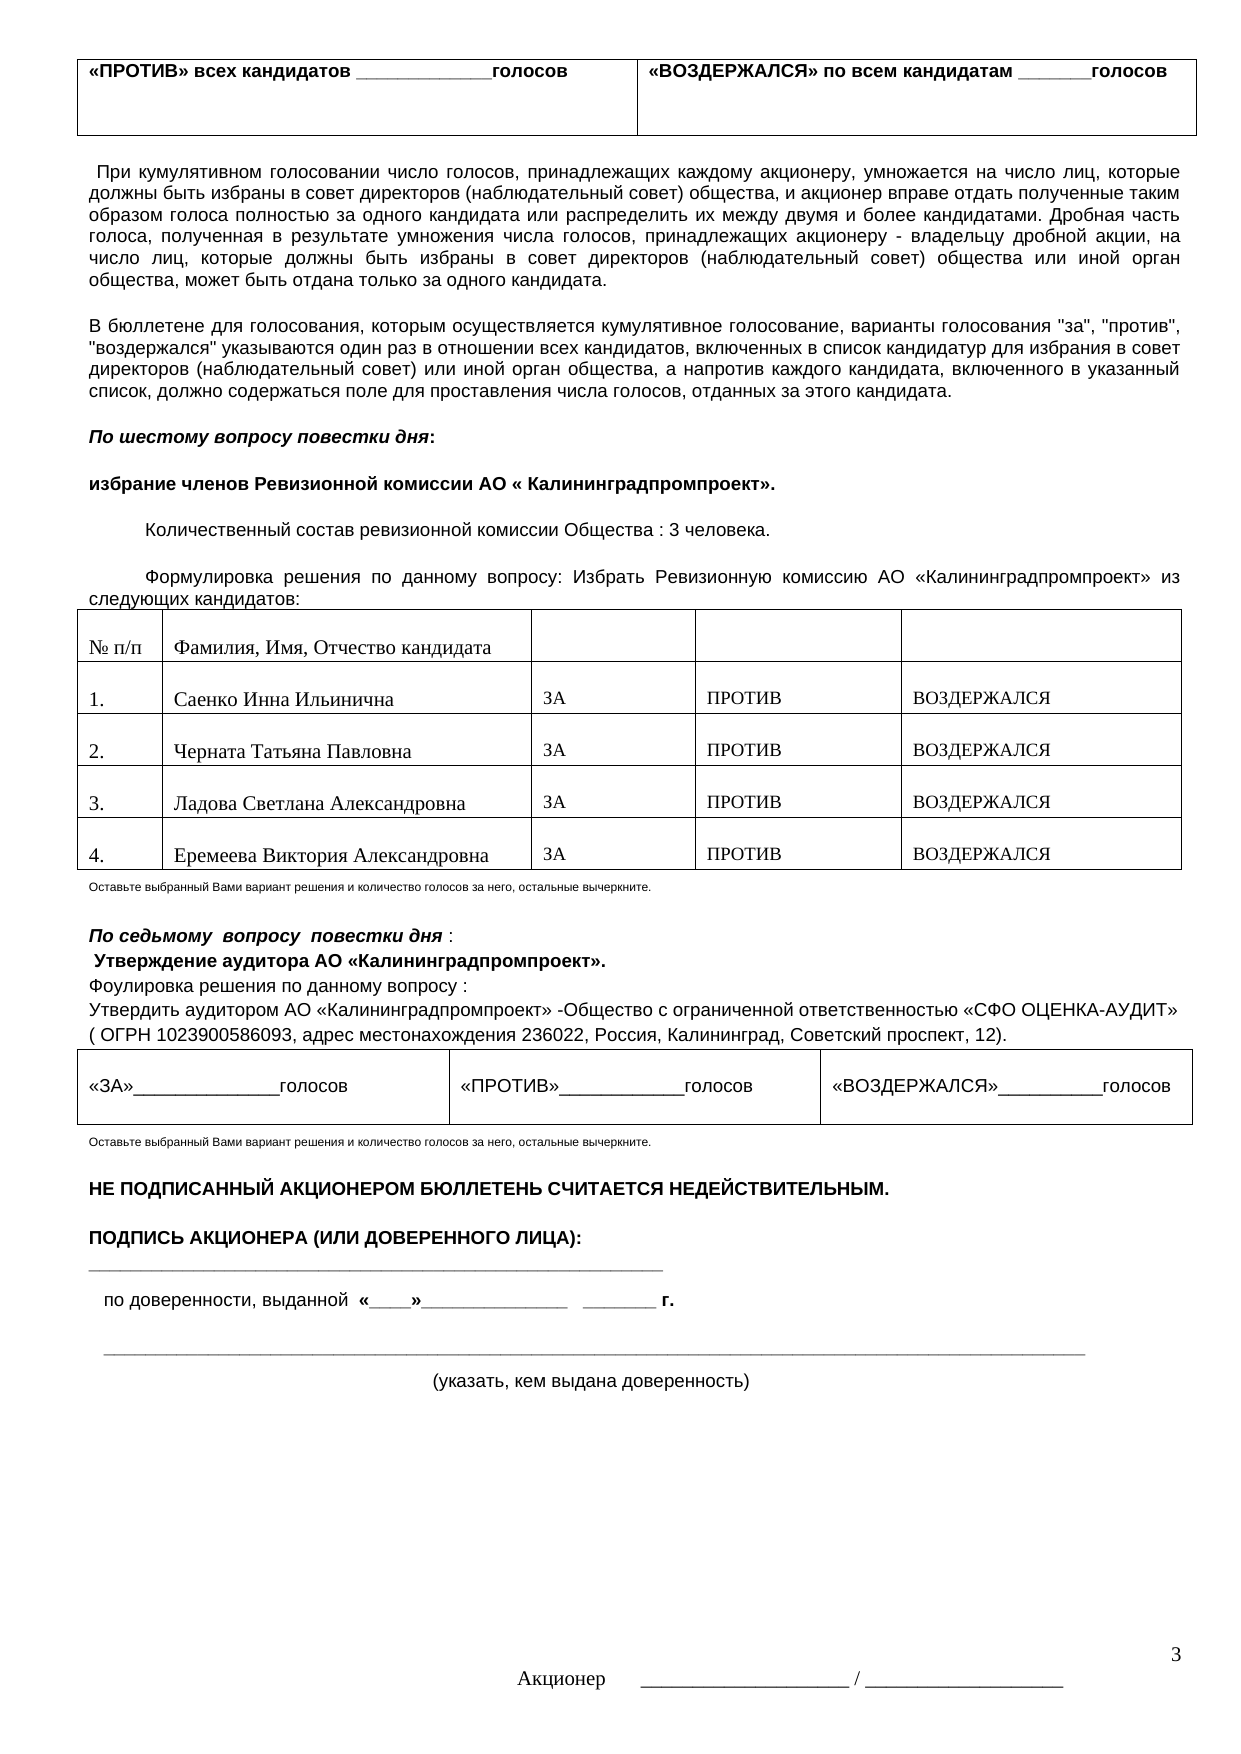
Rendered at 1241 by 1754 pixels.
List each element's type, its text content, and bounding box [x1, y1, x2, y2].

table_cell ЗА [532, 662, 695, 713]
text По седьмому вопросу повестки дня : [89, 925, 1181, 946]
table_cell 3. [78, 766, 162, 817]
table_cell Черната Татьяна Павловна [163, 714, 531, 765]
table_cell ПРОТИВ [696, 714, 901, 765]
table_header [78, 60, 637, 134]
table_header [902, 610, 1181, 661]
table_header «ПРОТИВ»____________голосов [450, 1050, 820, 1124]
text Количественный состав ревизионной комиссии Общества : 3 человека. [89, 519, 1181, 541]
table_cell ЗА [532, 714, 695, 765]
text По шестому вопросу повестки дня: [89, 426, 1181, 448]
text Оставьте выбранный Вами вариант решения и количество голосов за него, остальные вычеркните. [89, 1125, 1181, 1149]
table_cell ВОЗДЕРЖАЛСЯ [902, 714, 1181, 765]
table_cell ВОЗДЕРЖАЛСЯ [902, 818, 1181, 869]
text В бюллетене для голосования, которым осуществляется кумулятивное голосование, варианты голосования "за", "против", "воздержался" указываются один раз в отношении всех кандидатов, включенных в список кандидатур для избрания в совет директоров (наблюдательный совет) или иной орган общества, а напротив каждого кандидата, включенного в указанный список, должно содержаться поле для проставления числа голосов, отданных за этого кандидата. [89, 315, 1181, 401]
table_cell ЗА [532, 818, 695, 869]
table_cell ЗА [532, 766, 695, 817]
text по доверенности, выданной «____»______________ _______ г. [89, 1289, 1181, 1311]
table_header Фамилия, Имя, Отчество кандидата [163, 610, 531, 661]
text НЕ ПОДПИСАННЫЙ АКЦИОНЕРОМ БЮЛЛЕТЕНЬ СЧИТАЕТСЯ НЕДЕЙСТВИТЕЛЬНЫМ. [89, 1178, 1181, 1199]
table_cell ВОЗДЕРЖАЛСЯ [902, 662, 1181, 713]
table_header «ЗА»______________голосов [78, 1050, 449, 1124]
table_header [532, 610, 695, 661]
text Оставьте выбранный Вами вариант решения и количество голосов за него, остальные вычеркните. [89, 870, 1181, 894]
table_cell ПРОТИВ [696, 662, 901, 713]
text Формулировка решения по данному вопросу: Избрать Ревизионную комиссию АО «Калининградпромпроект» из следующих кандидатов: [89, 566, 1181, 609]
table_cell 4. [78, 818, 162, 869]
text ______________________________________________________________________________________________ [89, 1336, 1181, 1357]
table_cell Ладова Светлана Александровна [163, 766, 531, 817]
table_cell Саенко Инна Ильинична [163, 662, 531, 713]
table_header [638, 60, 1196, 134]
text _______________________________________________________ [89, 1252, 1181, 1273]
table_header [696, 610, 901, 661]
table_cell ПРОТИВ [696, 818, 901, 869]
text Фоулировка решения по данному вопросу : [89, 974, 1181, 996]
table_cell ПРОТИВ [696, 766, 901, 817]
table_cell 2. [78, 714, 162, 765]
text (указать, кем выдана доверенность) [89, 1370, 1181, 1391]
table_header № п/п [78, 610, 162, 661]
text Утвердить аудитором АО «Калининградпромпроект» -Общество с ограниченной ответственностью «СФО ОЦЕНКА-АУДИТ» ( ОГРН 1023900586093, адрес местонахождения 236022, Россия, Калининград, Советский проспект, 12). [89, 999, 1181, 1046]
text При кумулятивном голосовании число голосов, принадлежащих каждому акционеру, умножается на число лиц, которые должны быть избраны в совет директоров (наблюдательный совет) общества, и акционер вправе отдать полученные таким образом голоса полностью за одного кандидата или распределить их между двумя и более кандидатами. Дробная часть голоса, полученная в результате умножения числа голосов, принадлежащих акционеру - владельцу дробной акции, на число лиц, которые должны быть избраны в совет директоров (наблюдательный совет) общества или иной орган общества, может быть отдана только за одного кандидата. [89, 161, 1181, 290]
text Утверждение аудитора АО «Калининградпромпроект». [89, 950, 1181, 971]
table_cell Еремеева Виктория Александровна [163, 818, 531, 869]
table_cell 1. [78, 662, 162, 713]
table_header «ВОЗДЕРЖАЛСЯ»__________голосов [821, 1050, 1192, 1124]
text ПОДПИСЬ АКЦИОНЕРА (ИЛИ ДОВЕРЕННОГО ЛИЦА): [89, 1227, 1181, 1249]
text избрание членов Ревизионной комиссии АО « Калининградпромпроект». [89, 473, 1181, 494]
table_cell ВОЗДЕРЖАЛСЯ [902, 766, 1181, 817]
